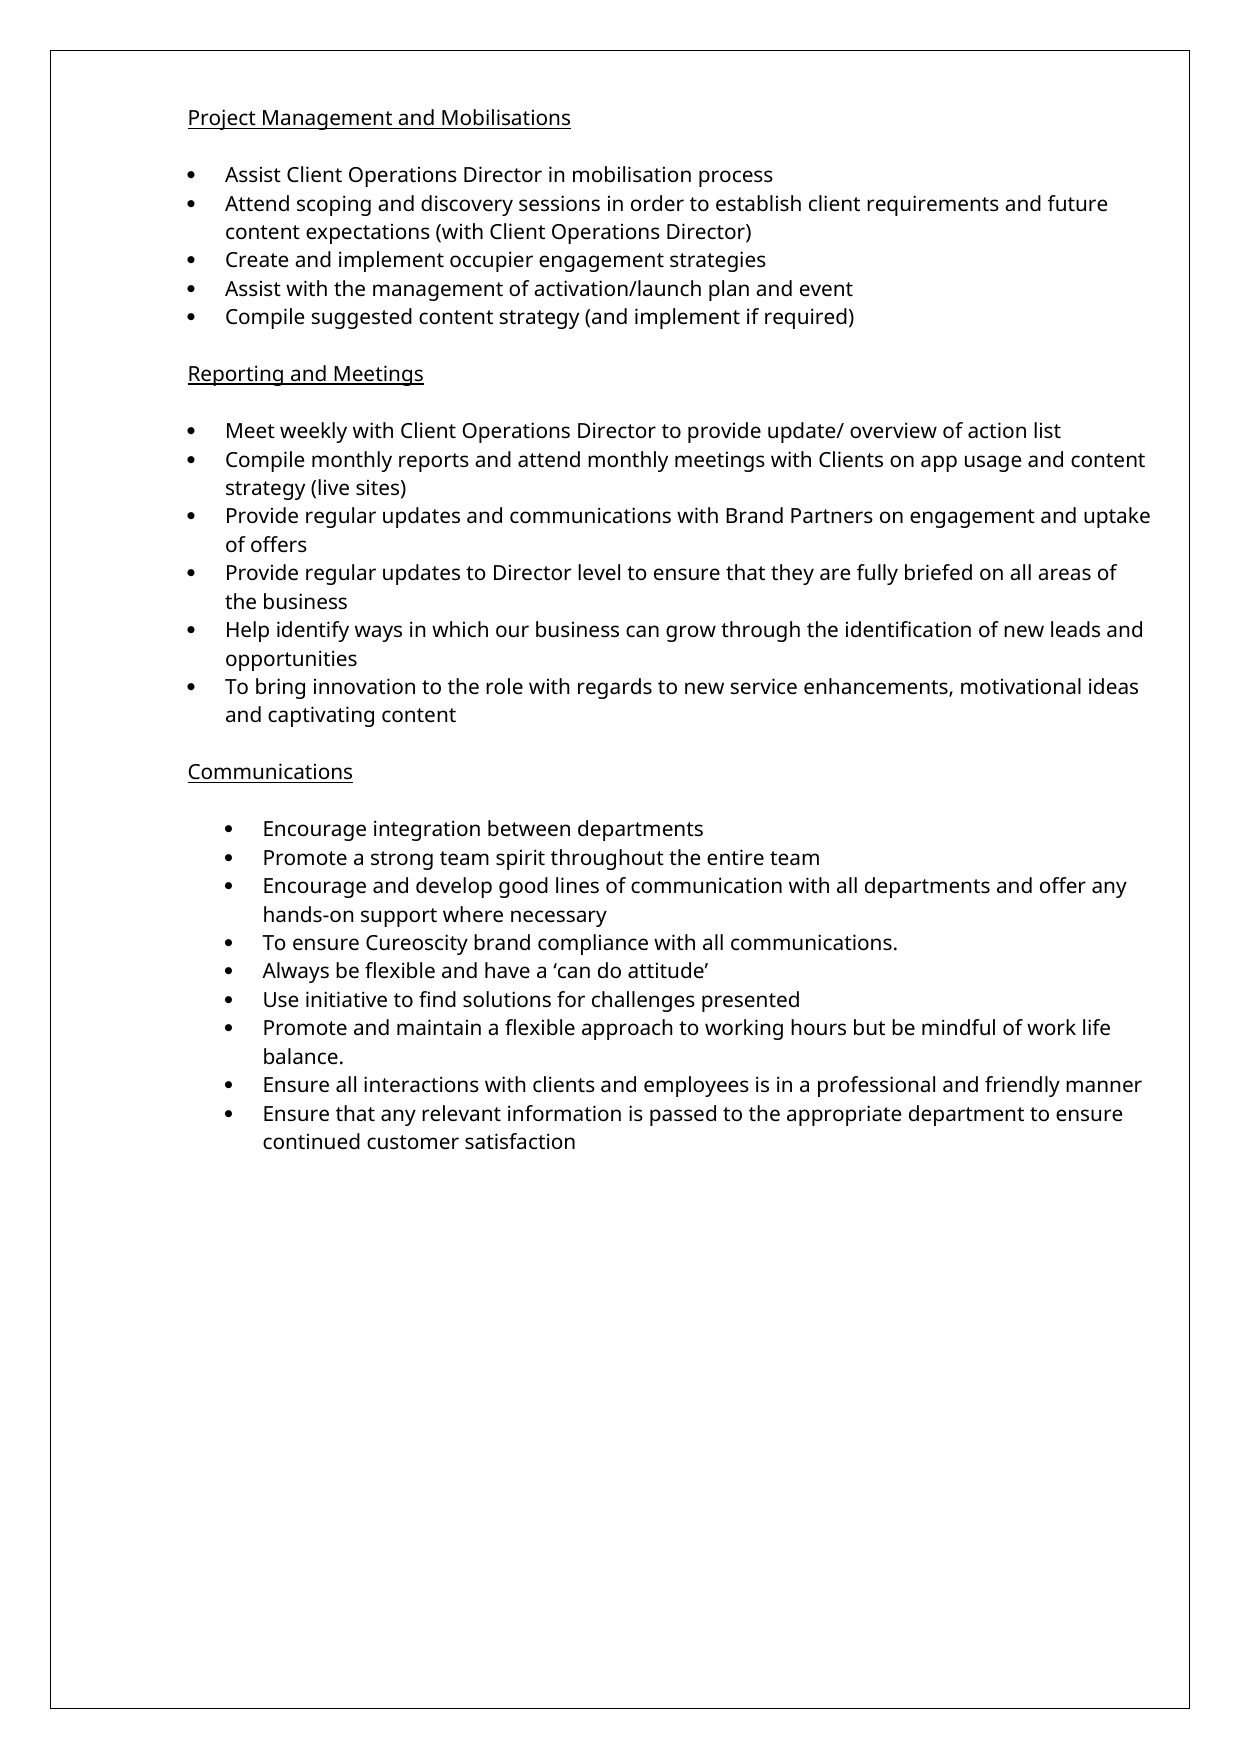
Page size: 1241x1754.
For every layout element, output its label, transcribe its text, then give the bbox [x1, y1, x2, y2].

list Always be flexible and have a ‘can do attitude’ [225, 957, 1152, 985]
list Provide regular updates and communications with Brand Partners on engagement and uptake of offers [187, 502, 1152, 558]
list Create and implement occupier engagement strategies [187, 246, 1152, 274]
list Promote and maintain a flexible approach to working hours but be mindful of work life balance. [225, 1013, 1152, 1070]
list To bring innovation to the role with regards to new service enhancements, motivational ideas and captivating content [187, 672, 1152, 729]
list Ensure all interactions with clients and employees is in a professional and friendly manner [225, 1070, 1152, 1099]
list Compile monthly reports and attend monthly meetings with Clients on app usage and content strategy (live sites) [187, 445, 1152, 502]
list Compile suggested content strategy (and implement if required) [187, 302, 1152, 331]
list Ensure that any relevant information is passed to the appropriate department to ensure continued customer satisfaction [225, 1099, 1152, 1156]
list Promote a strong team spirit throughout the entire team [225, 843, 1152, 871]
list Provide regular updates to Director level to ensure that they are fully briefed on all areas of the business [187, 558, 1152, 615]
list Encourage and develop good lines of communication with all departments and offer any hands-on support where necessary [225, 871, 1152, 928]
list Use initiative to find solutions for challenges presented [225, 985, 1152, 1013]
text Communications [187, 757, 1152, 786]
list To ensure Cureoscity brand compliance with all communications. [225, 928, 1152, 957]
list Help identify ways in which our business can grow through the identification of new leads and opportunities [187, 615, 1152, 672]
text Reporting and Meetings [187, 359, 1152, 388]
list Assist Client Operations Director in mobilisation process [187, 160, 1152, 189]
list Assist with the management of activation/launch plan and event [187, 274, 1152, 302]
list Encourage integration between departments [225, 814, 1152, 843]
list Attend scoping and discovery sessions in order to establish client requirements and future content expectations (with Client Operations Director) [187, 189, 1152, 246]
list Meet weekly with Client Operations Director to provide update/ overview of action list [187, 416, 1152, 445]
text Project Management and Mobilisations [187, 103, 1152, 132]
